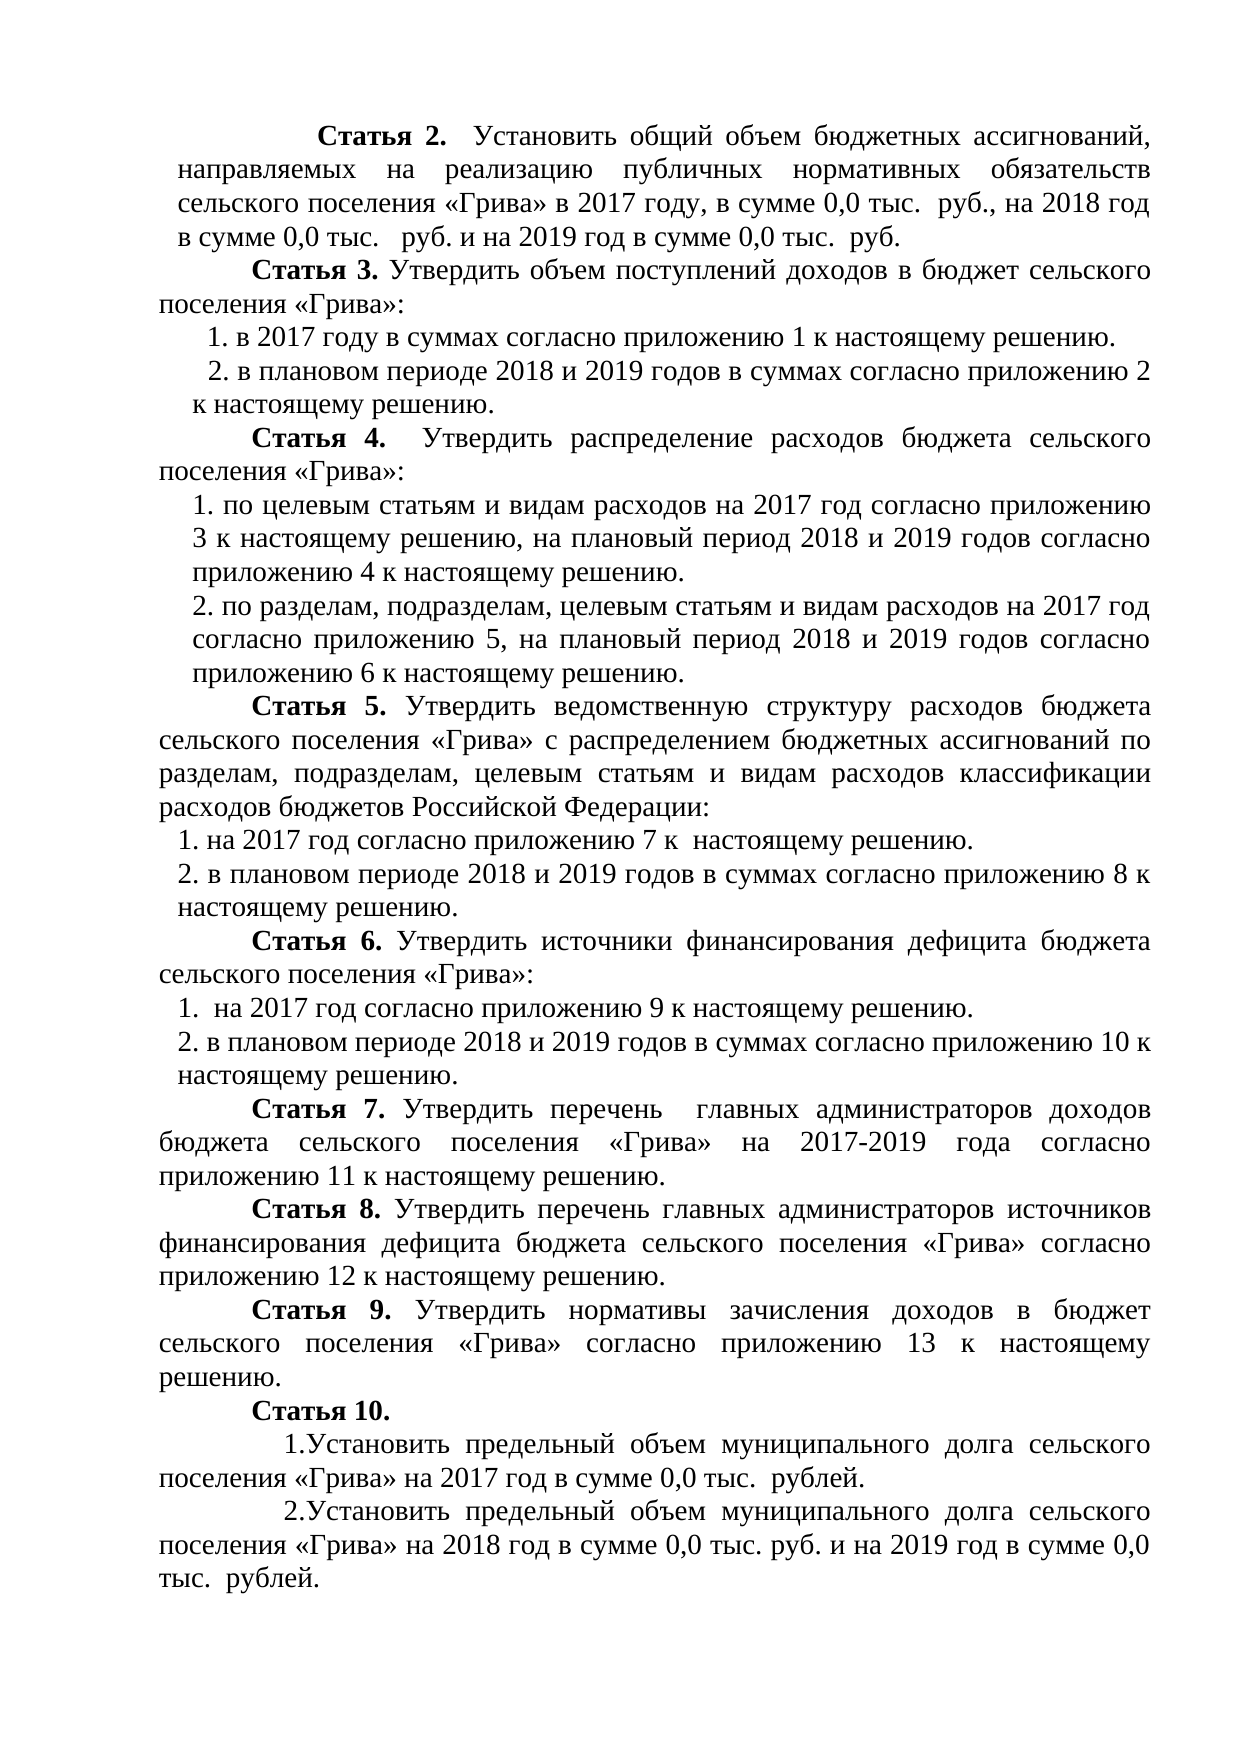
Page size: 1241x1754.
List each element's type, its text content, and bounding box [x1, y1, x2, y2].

text 1. на 2017 год согласно приложению 7 к настоящему решению. [177, 822, 1152, 856]
text 1.Установить предельный объем муниципального долга сельского поселения «Грива» на 2017 год в сумме 0,0 тыс. рублей. [158, 1426, 1152, 1493]
text Статья 9. Утвердить нормативы зачисления доходов в бюджет сельского поселения «Грива» согласно приложению 13 к настоящему решению. [158, 1292, 1152, 1393]
text Статья 3. Утвердить объем поступлений доходов в бюджет сельского поселения «Грива»: [158, 252, 1152, 319]
text Статья 7. Утвердить перечень главных администраторов доходов бюджета сельского поселения «Грива» на 2017-2019 года согласно приложению 11 к настоящему решению. [158, 1091, 1152, 1191]
text Статья 6. Утвердить источники финансирования дефицита бюджета сельского поселения «Грива»: [158, 923, 1152, 990]
text Статья 10. [158, 1393, 1152, 1426]
text 1. по целевым статьям и видам расходов на 2017 год согласно приложению 3 к настоящему решению, на плановый период 2018 и 2019 годов согласно приложению 4 к настоящему решению. [192, 487, 1152, 588]
text 2. по разделам, подразделам, целевым статьям и видам расходов на 2017 год согласно приложению 5, на плановый период 2018 и 2019 годов согласно приложению 6 к настоящему решению. [192, 588, 1152, 688]
text 1. на 2017 год согласно приложению 9 к настоящему решению. [158, 990, 1152, 1024]
text Статья 5. Утвердить ведомственную структуру расходов бюджета сельского поселения «Грива» с распределением бюджетных ассигнований по разделам, подразделам, целевым статьям и видам расходов классификации расходов бюджетов Российской Федерации: [158, 688, 1152, 822]
text Статья 8. Утвердить перечень главных администраторов источников финансирования дефицита бюджета сельского поселения «Грива» согласно приложению 12 к настоящему решению. [158, 1191, 1152, 1292]
text Статья 2. Установить общий объем бюджетных ассигнований, направляемых на реализацию публичных нормативных обязательств сельского поселения «Грива» в 2017 году, в сумме 0,0 тыс. руб., на 2018 год в сумме 0,0 тыс. руб. и на 2019 год в сумме 0,0 тыс. руб. [177, 118, 1152, 252]
text 2.Установить предельный объем муниципального долга сельского поселения «Грива» на 2018 год в сумме 0,0 тыс. руб. и на 2019 год в сумме 0,0 тыс. рублей. [158, 1493, 1152, 1594]
text 2. в плановом периоде 2018 и 2019 годов в суммах согласно приложению 10 к настоящему решению. [177, 1024, 1152, 1091]
text Статья 4. Утвердить распределение расходов бюджета сельского поселения «Грива»: [158, 420, 1152, 487]
text 2. в плановом периоде 2018 и 2019 годов в суммах согласно приложению 8 к настоящему решению. [177, 856, 1152, 923]
text 2. в плановом периоде 2018 и 2019 годов в суммах согласно приложению 2 к настоящему решению. [192, 353, 1152, 420]
text 1. в 2017 году в суммах согласно приложению 1 к настоящему решению. [192, 319, 1152, 353]
